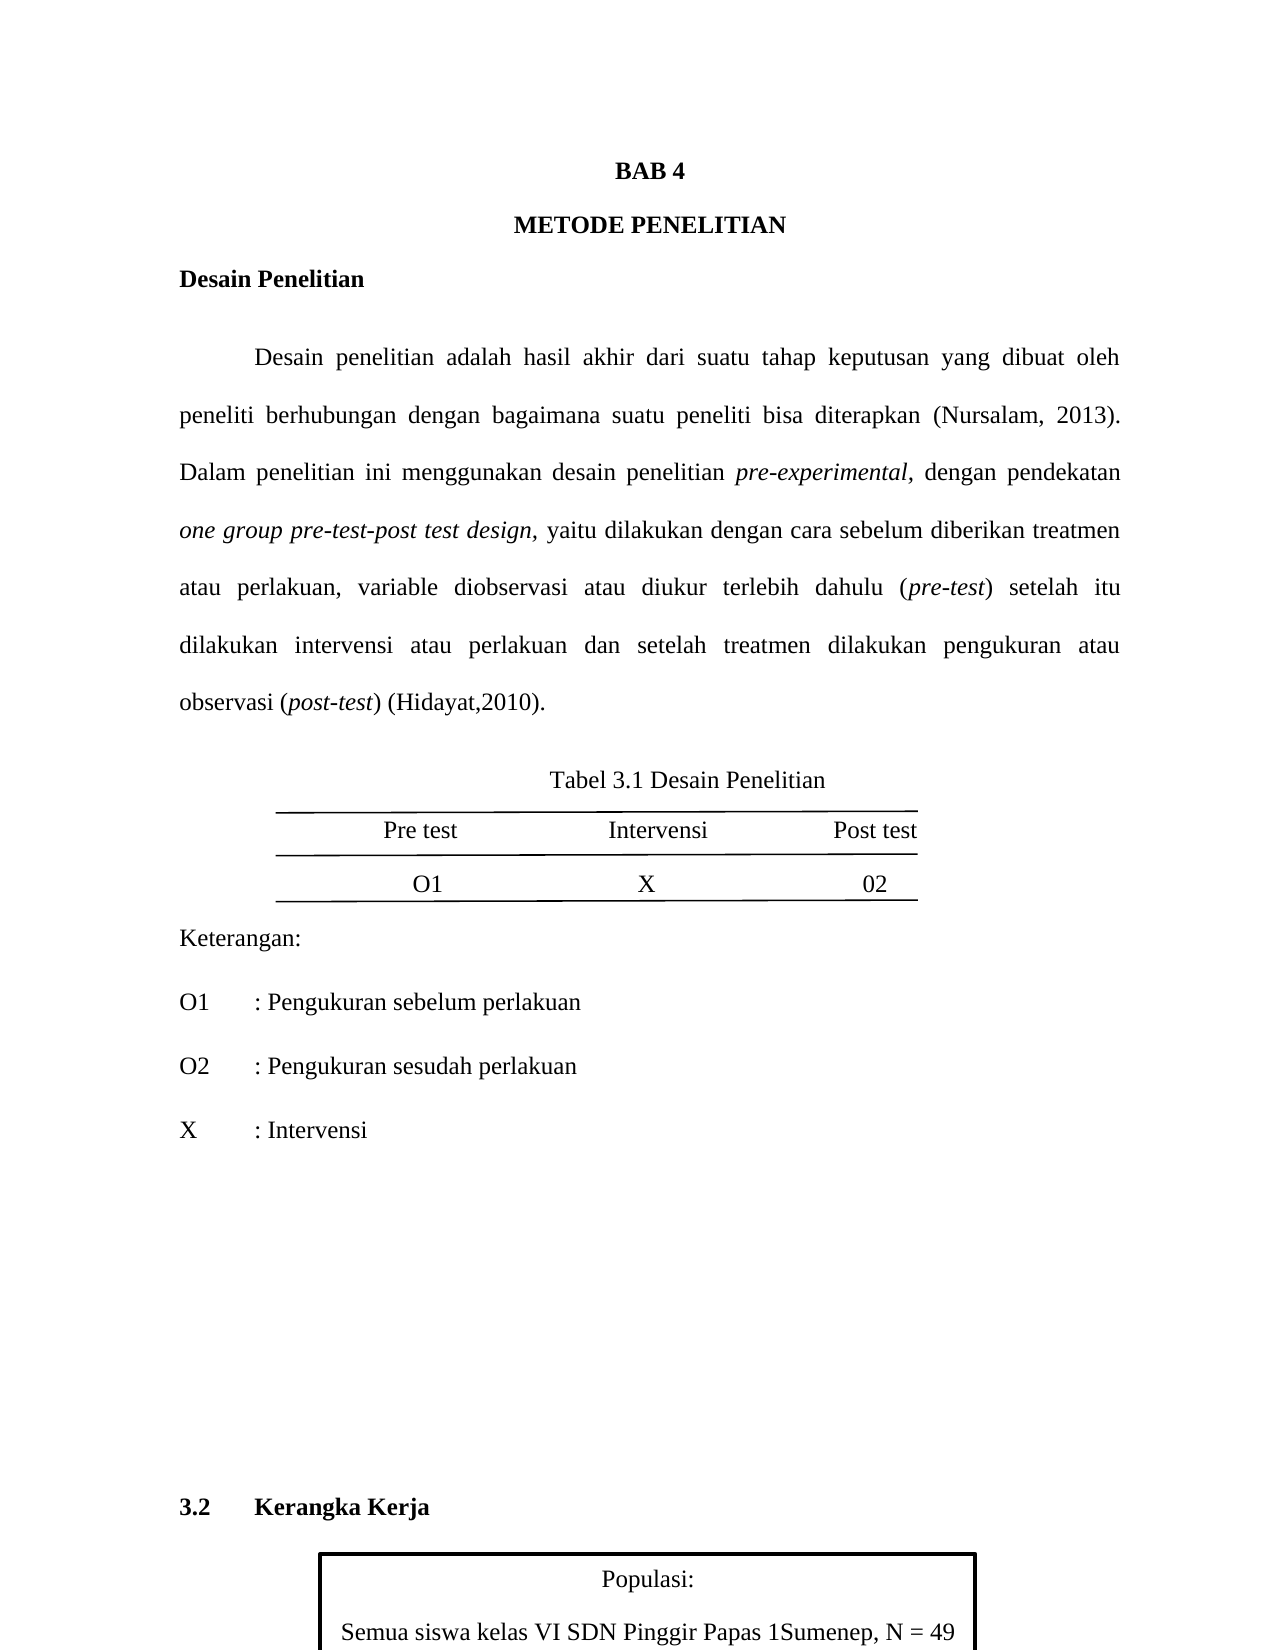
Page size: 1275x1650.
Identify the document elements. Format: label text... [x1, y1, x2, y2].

text Pre test Intervensi Post test [179, 815, 1121, 844]
text Tabel 3.1 Desain Penelitian [179, 766, 1121, 794]
text Desain penelitian adalah hasil akhir dari suatu tahap keputusan yang dibuat oleh peneliti berhubungan dengan bagaimana suatu peneliti bisa diterapkan (Nursalam, 2013). Dalam penelitian ini menggunakan desain penelitian pre-experimental, dengan pendekatan one group pre-test-post test design, yaitu dilakukan dengan cara sebelum diberikan treatmen atau perlakuan, variable diobservasi atau diukur terlebih dahulu (pre-test) setelah itu dilakukan intervensi atau perlakuan dan setelah treatmen dilakukan pengukuran atau observasi (post-test) (Hidayat,2010). [179, 342, 1121, 716]
text X : Intervensi [179, 1115, 1121, 1143]
text 3.2 Kerangka Kerja [179, 1492, 1121, 1521]
text O2 : Pengukuran sesudah perlakuan [179, 1051, 1121, 1079]
text O1 : Pengukuran sebelum perlakuan [179, 987, 1121, 1016]
text BAB 4 [179, 156, 1121, 185]
text Desain Penelitian [179, 264, 1121, 293]
text METODE PENELITIAN [179, 210, 1121, 239]
text Keterangan: [179, 923, 1121, 952]
text O1 X 02 [179, 869, 1121, 898]
